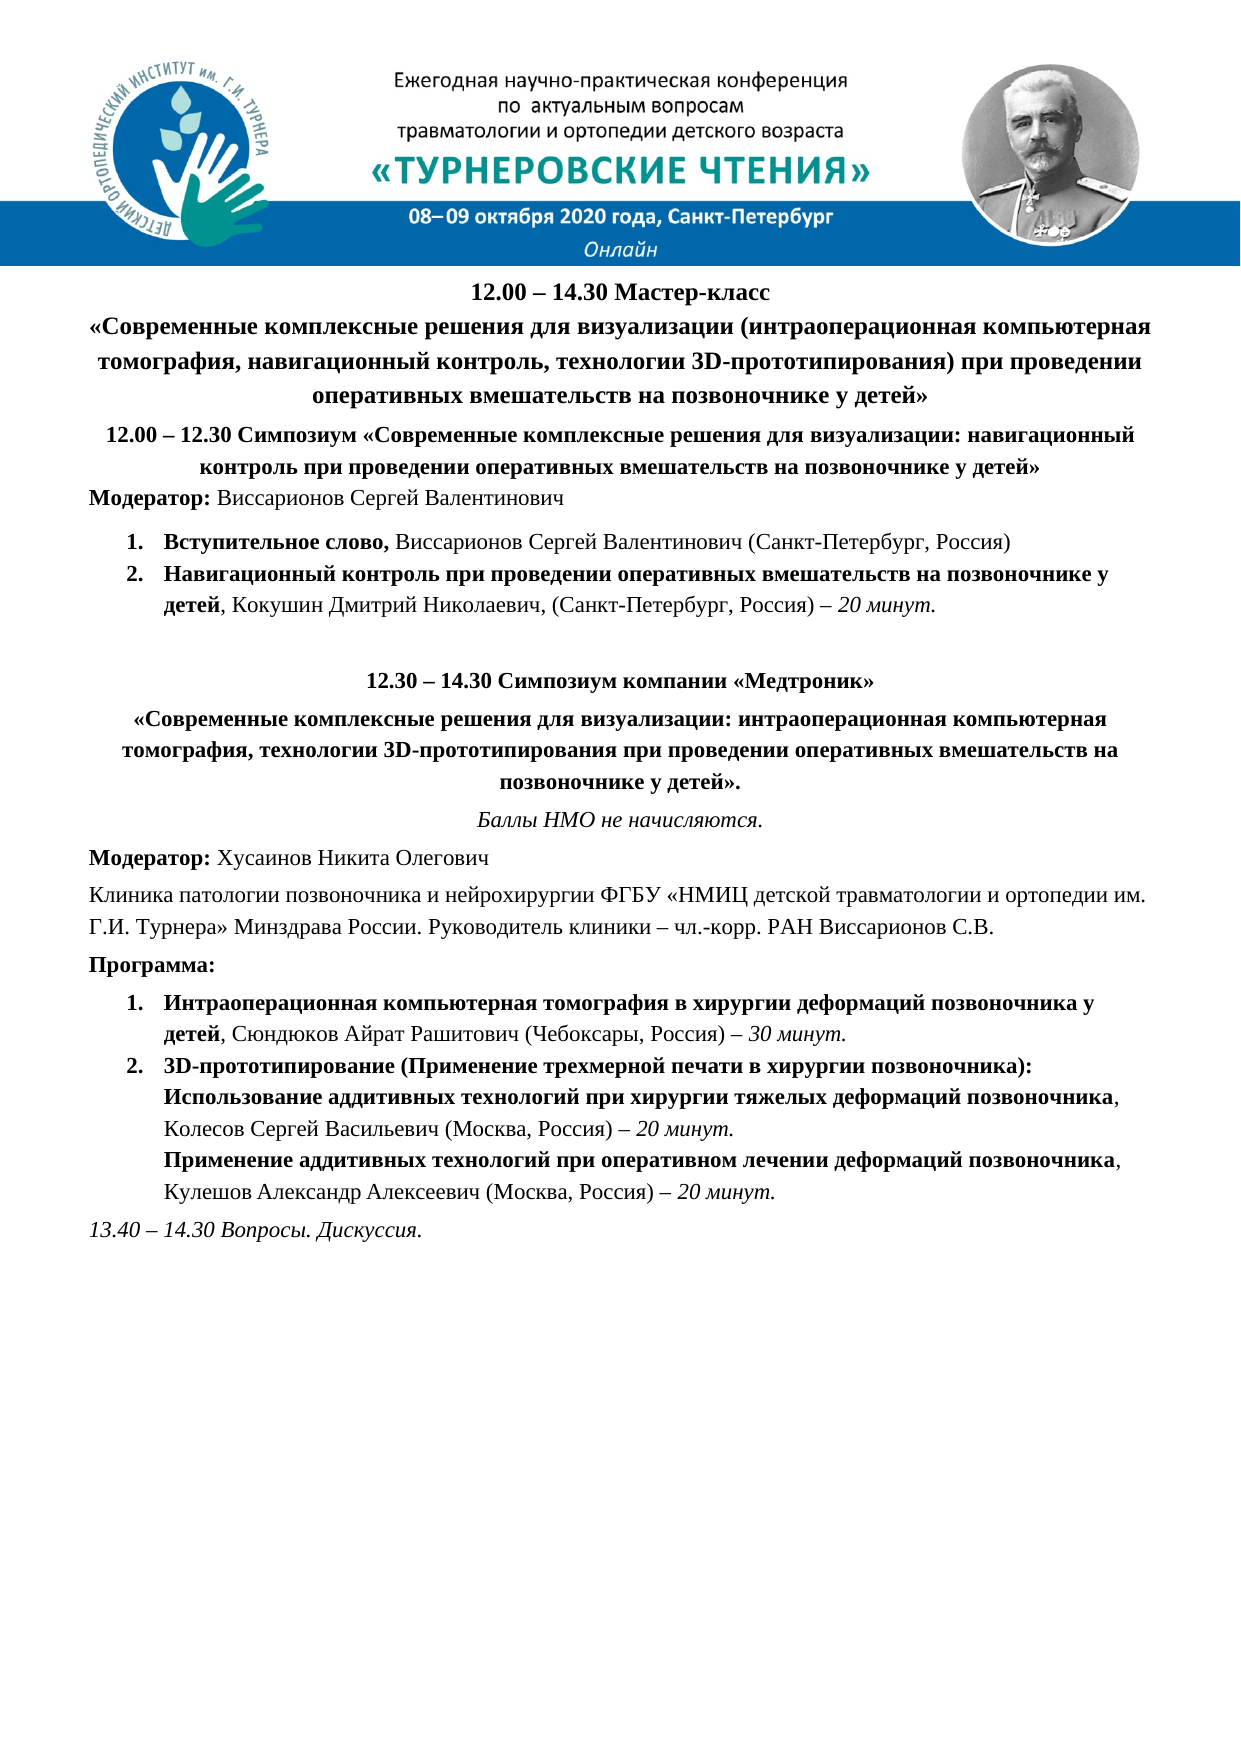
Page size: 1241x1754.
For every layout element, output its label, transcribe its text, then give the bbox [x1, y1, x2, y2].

text 12.00 – 12.30 Симпозиум «Современные комплексные решения для визуализации: навигационный контроль при проведении оперативных вмешательств на позвоночнике у детей» [89, 421, 1152, 479]
text Клиника патологии позвоночника и нейрохирургии ФГБУ «НМИЦ детской травматологии и ортопедии им. Г.И. Турнера» Минздрава России. Руководитель клиники – чл.-корр. РАН Виссарионов С.В. [89, 881, 1152, 939]
text Модератор: Виссарионов Сергей Валентинович [89, 484, 1152, 511]
list Вступительное слово, Виссарионов Сергей Валентинович (Санкт-Петербург, Россия) [126, 528, 1152, 555]
text «Современные комплексные решения для визуализации: интраоперационная компьютерная томография, технологии 3D-прототипирования при проведении оперативных вмешательств на позвоночнике у детей». [89, 705, 1152, 794]
list Использование аддитивных технологий при хирургии тяжелых деформаций позвоночника, Колесов Сергей Васильевич (Москва, Россия) – 20 минут. [164, 1083, 1152, 1141]
text Баллы НМО не начисляются. [89, 806, 1152, 832]
list Применение аддитивных технологий при оперативном лечении деформаций позвоночника, Кулешов Александр Алексеевич (Москва, Россия) – 20 минут. [164, 1146, 1152, 1204]
list 3D-прототипирование (Применение трехмерной печати в хирургии позвоночника): [126, 1052, 1152, 1078]
list Навигационный контроль при проведении оперативных вмешательств на позвоночнике у детей, Кокушин Дмитрий Николаевич, (Санкт-Петербург, Россия) – 20 минут. [126, 560, 1152, 618]
text Программа: [89, 951, 1152, 977]
picture [0, 0, 1241, 266]
text Модератор: Хусаинов Никита Олегович [89, 844, 1152, 870]
text 13.40 – 14.30 Вопросы. Дискуссия. [89, 1216, 1152, 1242]
text 12.30 – 14.30 Симпозиум компании «Медтроник» [89, 667, 1152, 693]
text 12.00 – 14.30 Мастер-класс «Современные комплексные решения для визуализации (интраоперационная компьютерная томография, навигационный контроль, технологии 3D-прототипирования) при проведении оперативных вмешательств на позвоночнике у детей» [89, 277, 1152, 409]
list Интраоперационная компьютерная томография в хирургии деформаций позвоночника у детей, Сюндюков Айрат Рашитович (Чебоксары, Россия) – 30 минут. [126, 989, 1152, 1047]
